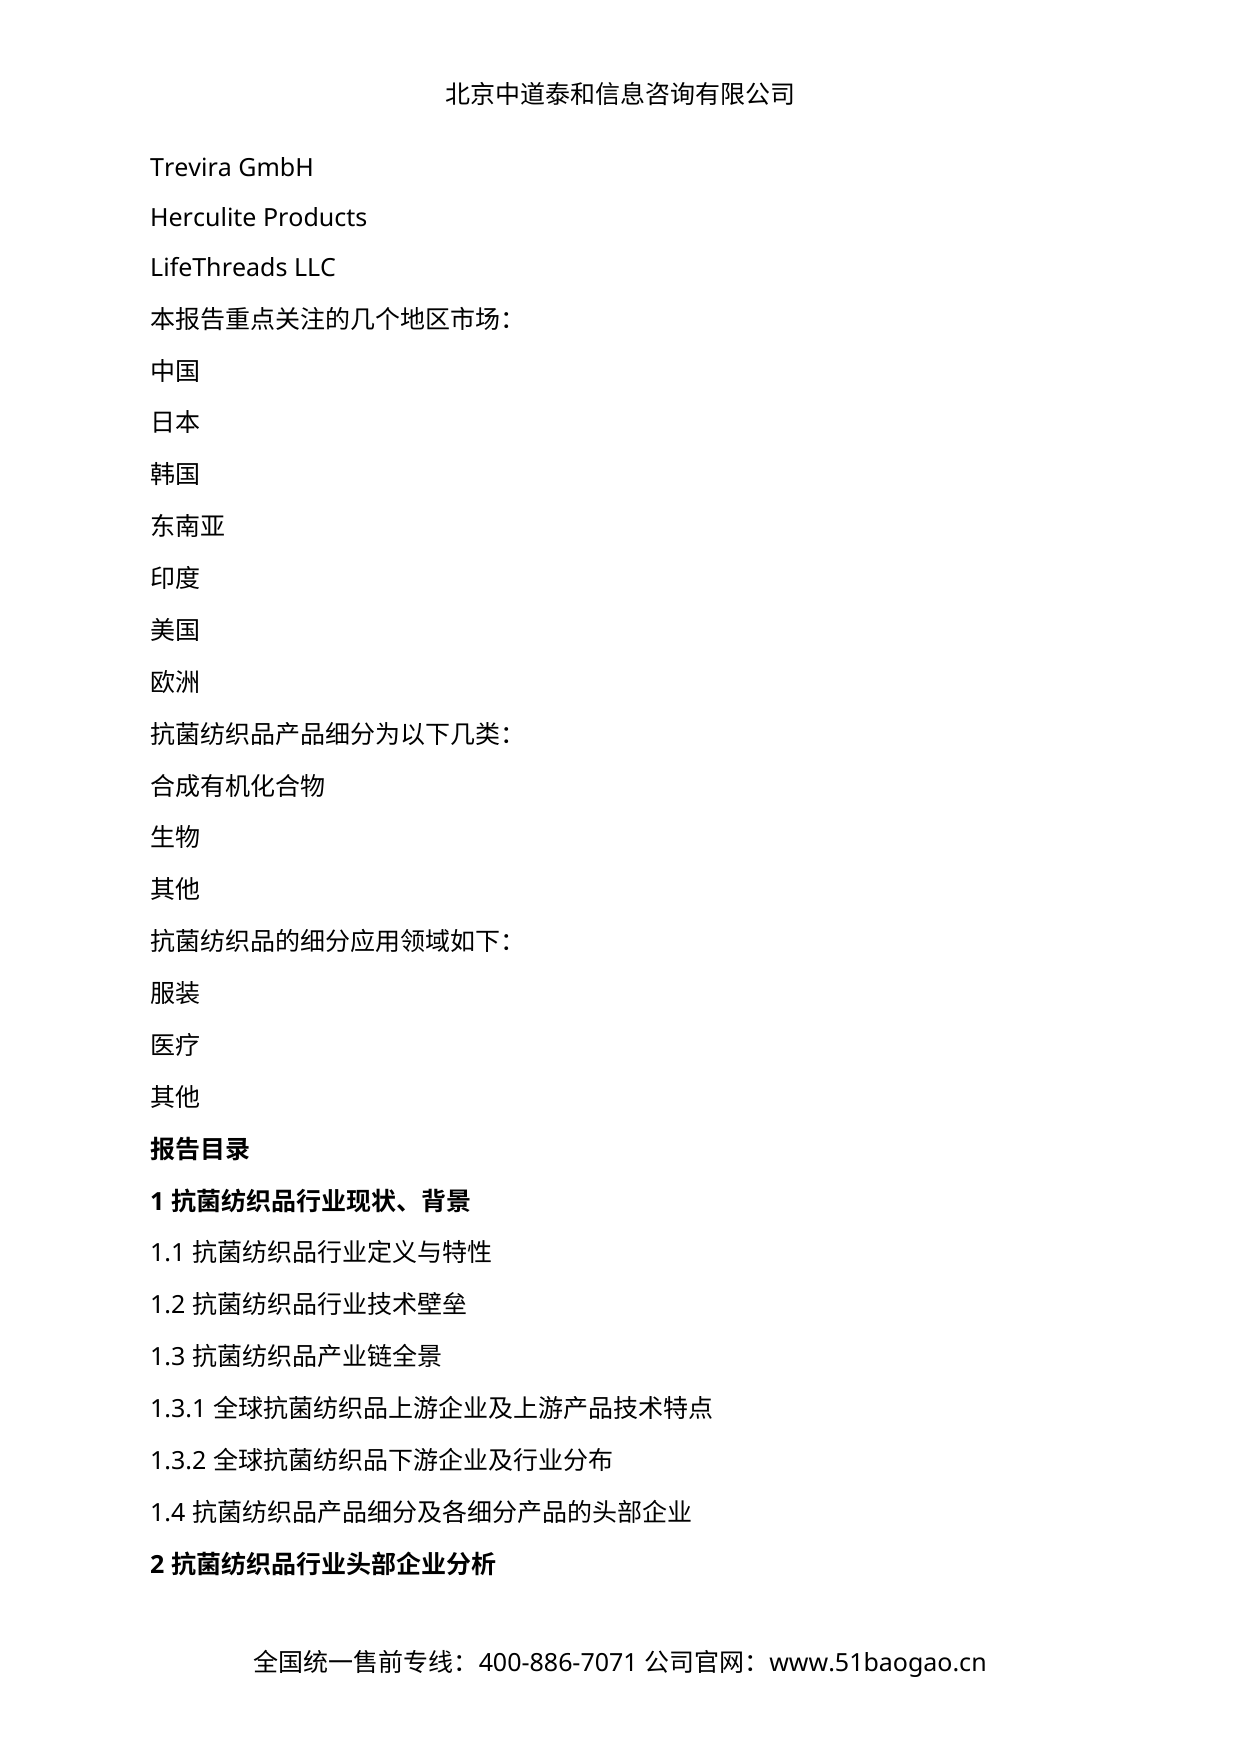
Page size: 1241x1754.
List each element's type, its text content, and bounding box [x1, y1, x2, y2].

text 欧洲 [150, 662, 1090, 698]
text 生物 [150, 818, 1090, 854]
text 1.3 抗菌纺织品产业链全景 [150, 1337, 1090, 1373]
text 医疗 [150, 1025, 1090, 1062]
text 日本 [150, 403, 1090, 439]
text Herculite Products [150, 200, 1090, 234]
text 2 抗菌纺织品行业头部企业分析 [150, 1544, 1090, 1580]
text 东南亚 [150, 507, 1090, 543]
text 1.2 抗菌纺织品行业技术壁垒 [150, 1285, 1090, 1321]
text 1.3.2 全球抗菌纺织品下游企业及行业分布 [150, 1440, 1090, 1477]
text LifeThreads LLC [150, 249, 1090, 283]
text 中国 [150, 351, 1090, 387]
text 抗菌纺织品的细分应用领域如下： [150, 922, 1090, 958]
text 1.4 抗菌纺织品产品细分及各细分产品的头部企业 [150, 1492, 1090, 1528]
text 韩国 [150, 455, 1090, 491]
text 抗菌纺织品产品细分为以下几类： [150, 714, 1090, 750]
text 印度 [150, 558, 1090, 595]
text 服装 [150, 973, 1090, 1010]
text 报告目录 [150, 1129, 1090, 1165]
text 合成有机化合物 [150, 766, 1090, 802]
text 美国 [150, 610, 1090, 647]
text 本报告重点关注的几个地区市场： [150, 299, 1090, 335]
text 1.1 抗菌纺织品行业定义与特性 [150, 1233, 1090, 1269]
text 1 抗菌纺织品行业现状、背景 [150, 1181, 1090, 1217]
text 其他 [150, 870, 1090, 906]
text 其他 [150, 1077, 1090, 1113]
text Trevira GmbH [150, 150, 1090, 184]
text 1.3.1 全球抗菌纺织品上游企业及上游产品技术特点 [150, 1388, 1090, 1425]
